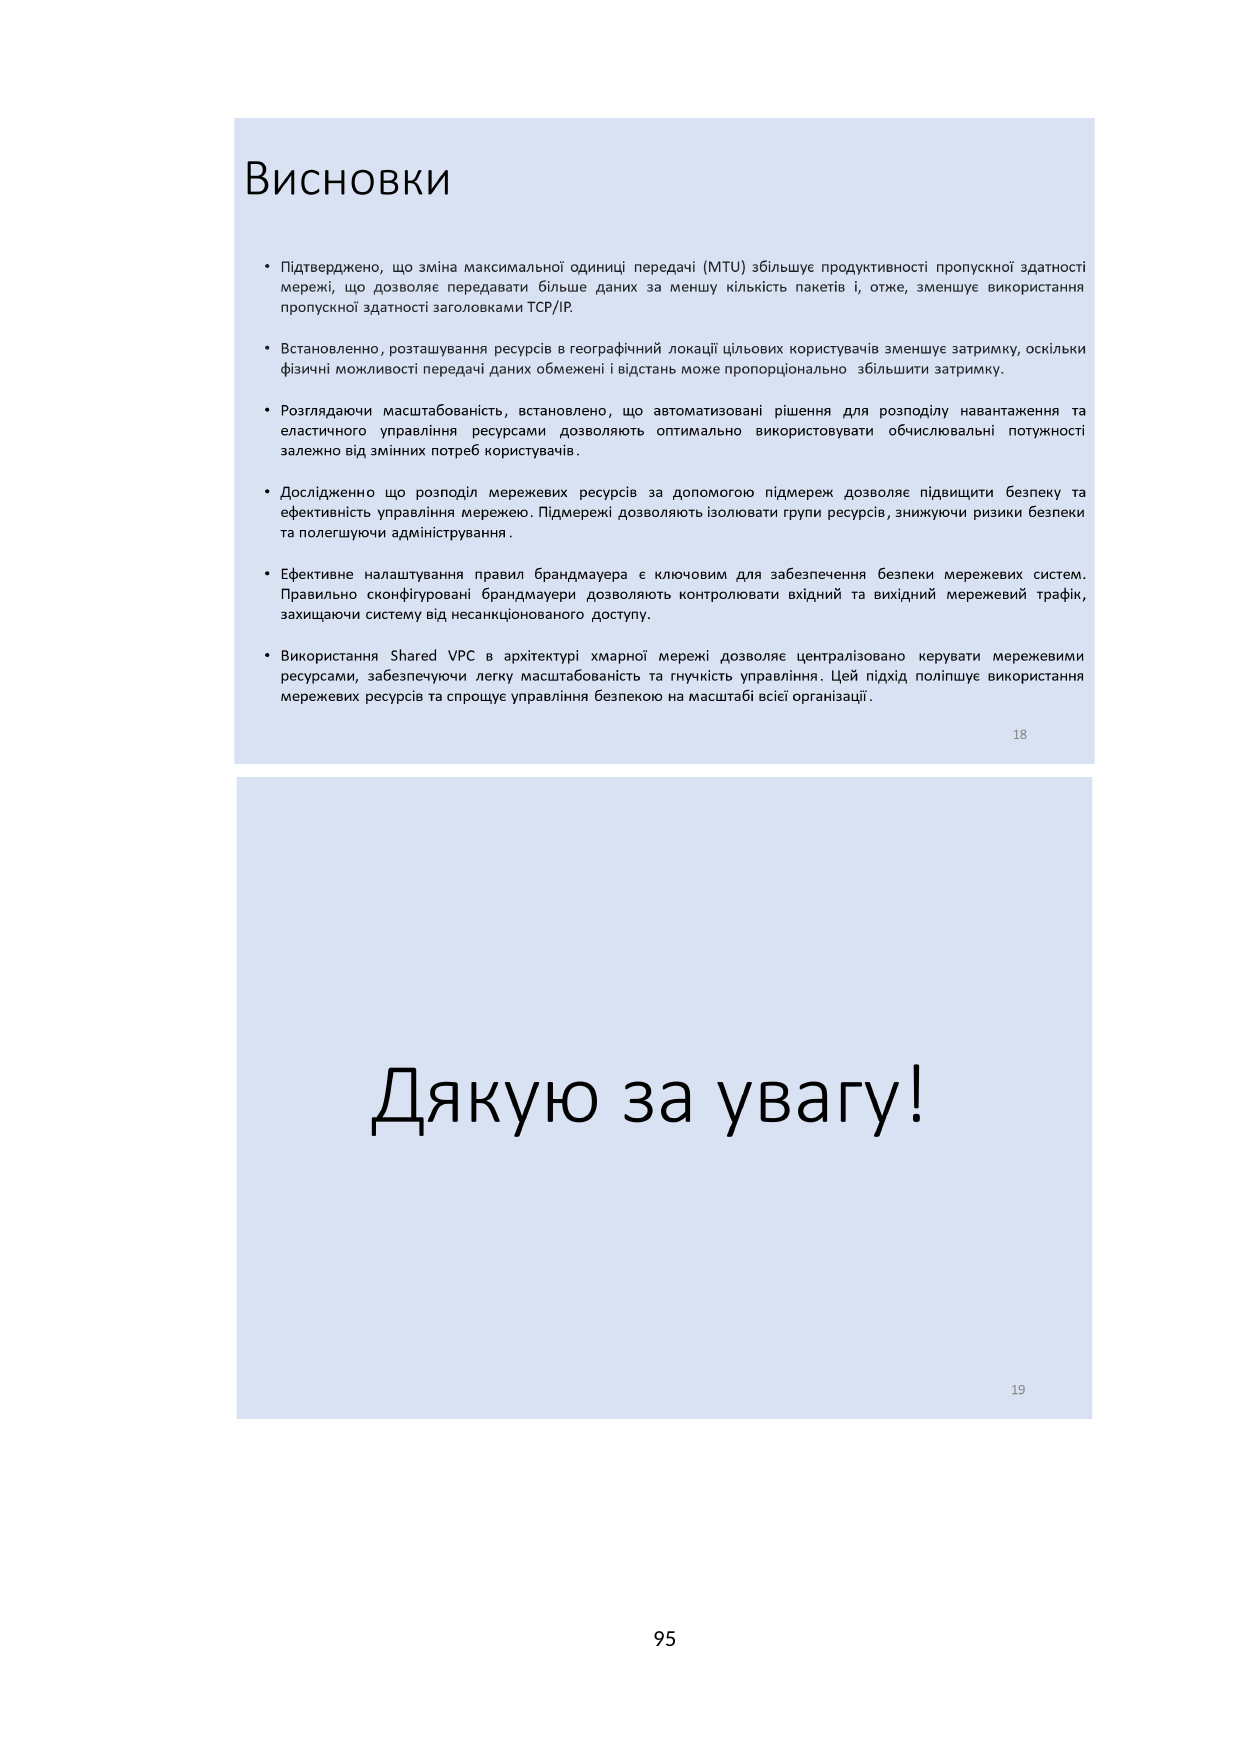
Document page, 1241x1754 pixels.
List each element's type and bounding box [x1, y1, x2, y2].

picture [234, 118, 1095, 764]
picture [236, 777, 1093, 1419]
